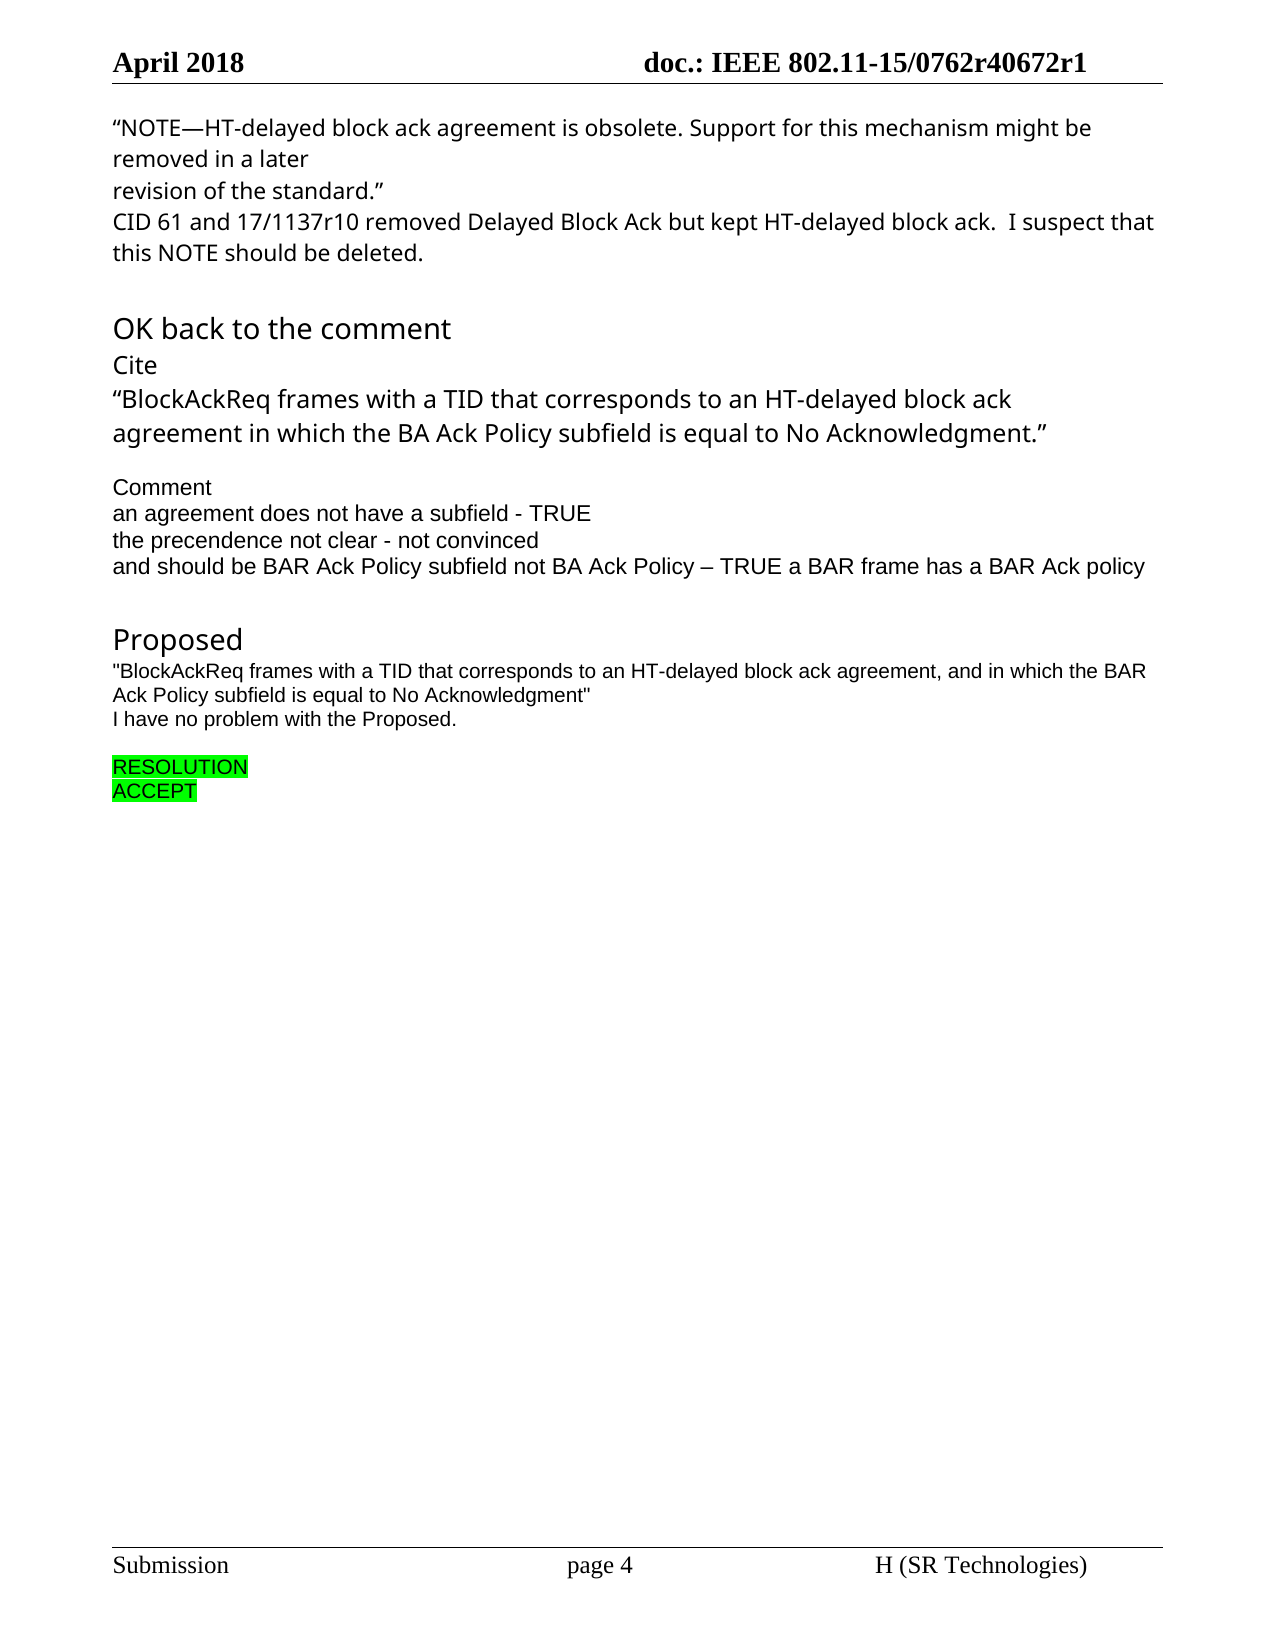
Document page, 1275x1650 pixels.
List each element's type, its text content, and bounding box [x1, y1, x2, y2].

text I have no problem with the Proposed. [112, 707, 1163, 731]
text Cite [112, 348, 1163, 382]
text RESOLUTION [112, 754, 1163, 778]
text ACCEPT [112, 778, 1163, 802]
text an agreement does not have a subfield - TRUE [112, 500, 1163, 527]
text and should be BAR Ack Policy subfield not BA Ack Policy – TRUE a BAR frame has a BAR Ack policy [112, 553, 1163, 579]
text Comment [112, 474, 1163, 500]
text “NOTE—HT-delayed block ack agreement is obsolete. Support for this mechanism might be removed in a later [112, 112, 1163, 175]
text revision of the standard.” [112, 175, 1163, 206]
text the precendence not clear - not convinced [112, 527, 1163, 553]
text OK back to the comment [112, 308, 1163, 348]
text "BlockAckReq frames with a TID that corresponds to an HT-delayed block ack agreement, and in which the BAR Ack Policy subfield is equal to No Acknowledgment" [112, 659, 1163, 707]
text agreement in which the BA Ack Policy subfield is equal to No Acknowledgment.” [112, 416, 1163, 450]
text “BlockAckReq frames with a TID that corresponds to an HT-delayed block ack [112, 382, 1163, 416]
text Proposed [112, 619, 1163, 659]
text CID 61 and 17/1137r10 removed Delayed Block Ack but kept HT-delayed block ack. I suspect that this NOTE should be deleted. [112, 206, 1163, 268]
